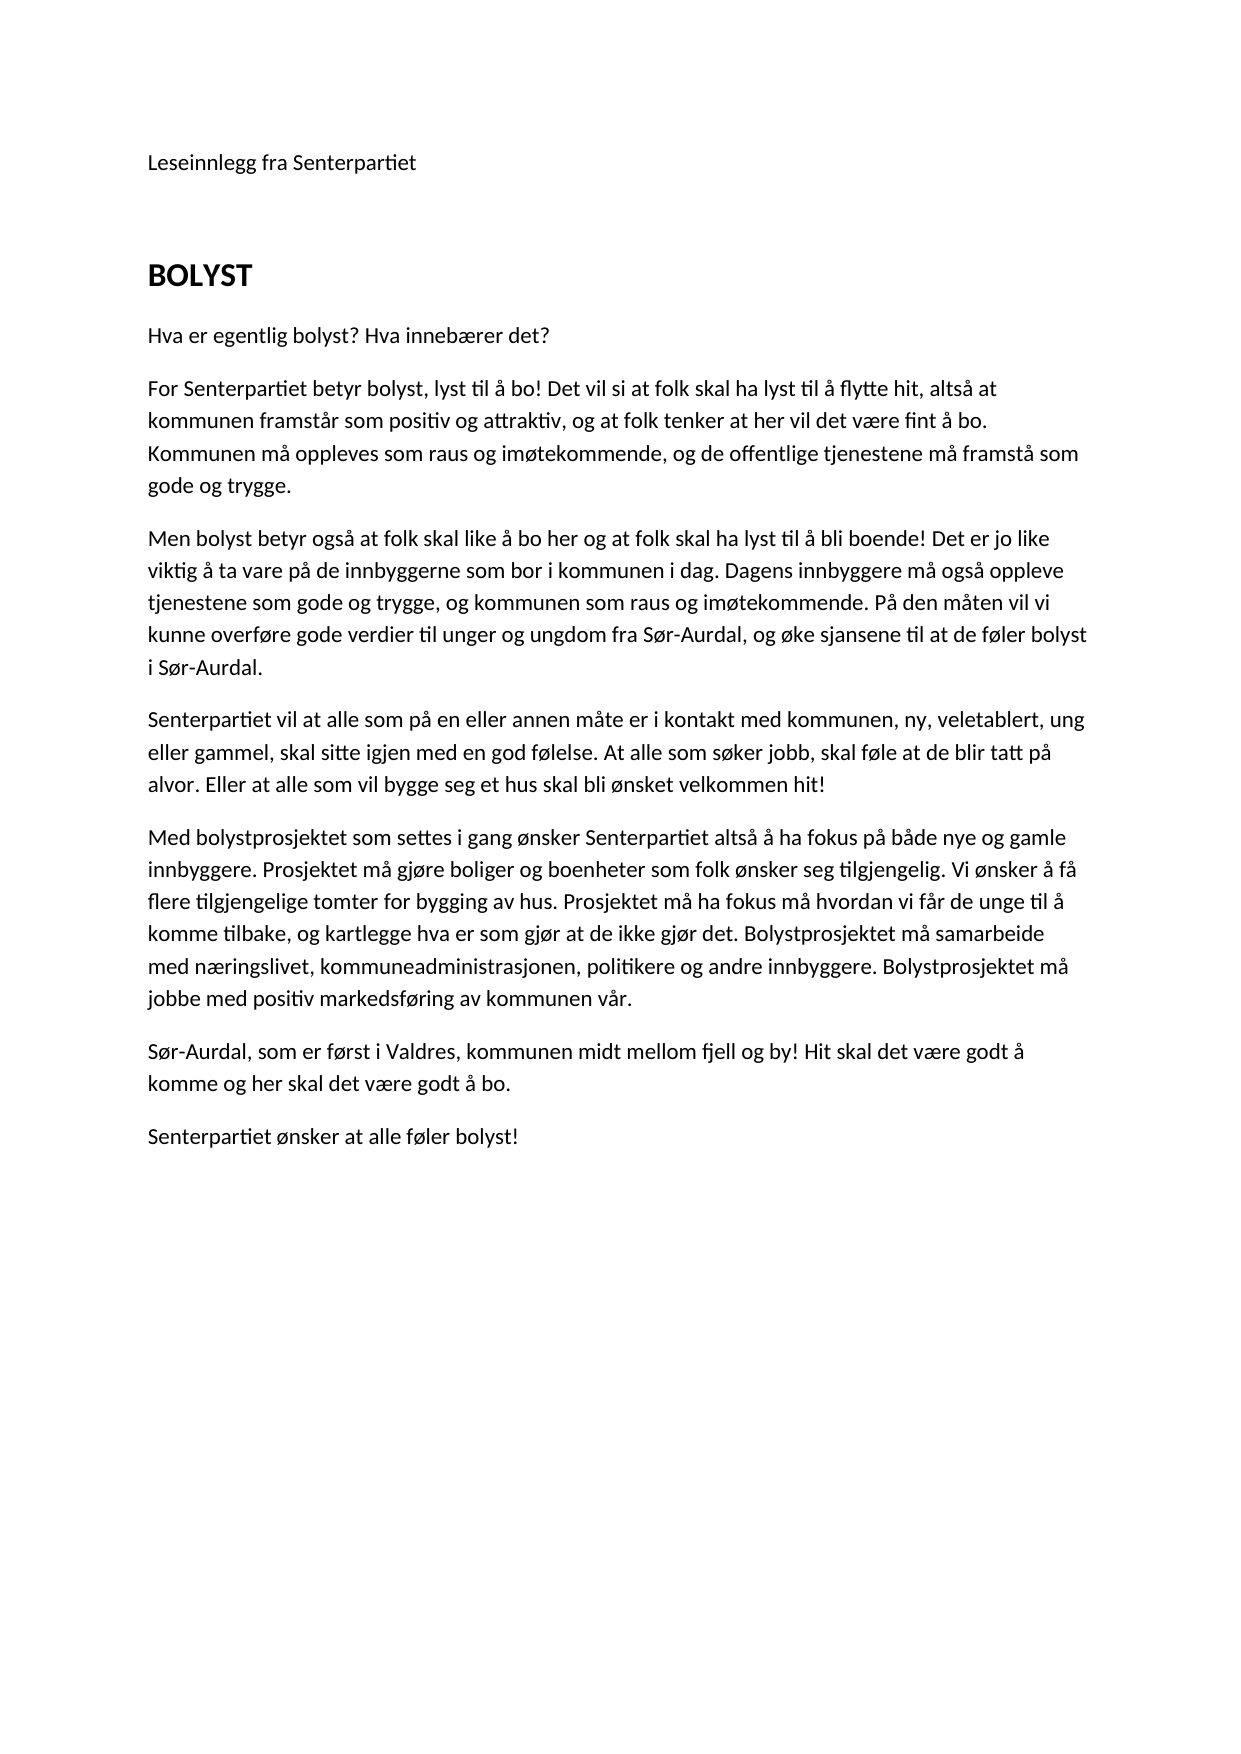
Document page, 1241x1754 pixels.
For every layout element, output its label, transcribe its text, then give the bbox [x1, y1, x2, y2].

text Hva er egentlig bolyst? Hva innebærer det? [148, 321, 1093, 349]
text BOLYST [148, 254, 1093, 294]
text Men bolyst betyr også at folk skal like å bo her og at folk skal ha lyst til å bli boende! Det er jo like viktig å ta vare på de innbyggerne som bor i kommunen i dag. Dagens innbyggere må også oppleve tjenestene som gode og trygge, og kommunen som raus og imøtekommende. På den måten vil vi kunne overføre gode verdier til unger og ungdom fra Sør-Aurdal, og øke sjansene til at de føler bolyst i Sør-Aurdal. [148, 524, 1093, 681]
text Med bolystprosjektet som settes i gang ønsker Senterpartiet altså å ha fokus på både nye og gamle innbyggere. Prosjektet må gjøre boliger og boenheter som folk ønsker seg tilgjengelig. Vi ønsker å få flere tilgjengelige tomter for bygging av hus. Prosjektet må ha fokus må hvordan vi får de unge til å komme tilbake, og kartlegge hva er som gjør at de ikke gjør det. Bolystprosjektet må samarbeide med næringslivet, kommuneadministrasjonen, politikere og andre innbyggere. Bolystprosjektet må jobbe med positiv markedsføring av kommunen vår. [148, 823, 1093, 1012]
text For Senterpartiet betyr bolyst, lyst til å bo! Det vil si at folk skal ha lyst til å flytte hit, altså at kommunen framstår som positiv og attraktiv, og at folk tenker at her vil det være fint å bo. Kommunen må oppleves som raus og imøtekommende, og de offentlige tjenestene må framstå som gode og trygge. [148, 374, 1093, 499]
text Senterpartiet ønsker at alle føler bolyst! [148, 1122, 1093, 1150]
text Leseinnlegg fra Senterpartiet [148, 148, 1093, 176]
text Sør-Aurdal, som er først i Valdres, kommunen midt mellom fjell og by! Hit skal det være godt å komme og her skal det være godt å bo. [148, 1037, 1093, 1097]
text Senterpartiet vil at alle som på en eller annen måte er i kontakt med kommunen, ny, veletablert, ung eller gammel, skal sitte igjen med en god følelse. At alle som søker jobb, skal føle at de blir tatt på alvor. Eller at alle som vil bygge seg et hus skal bli ønsket velkommen hit! [148, 706, 1093, 798]
